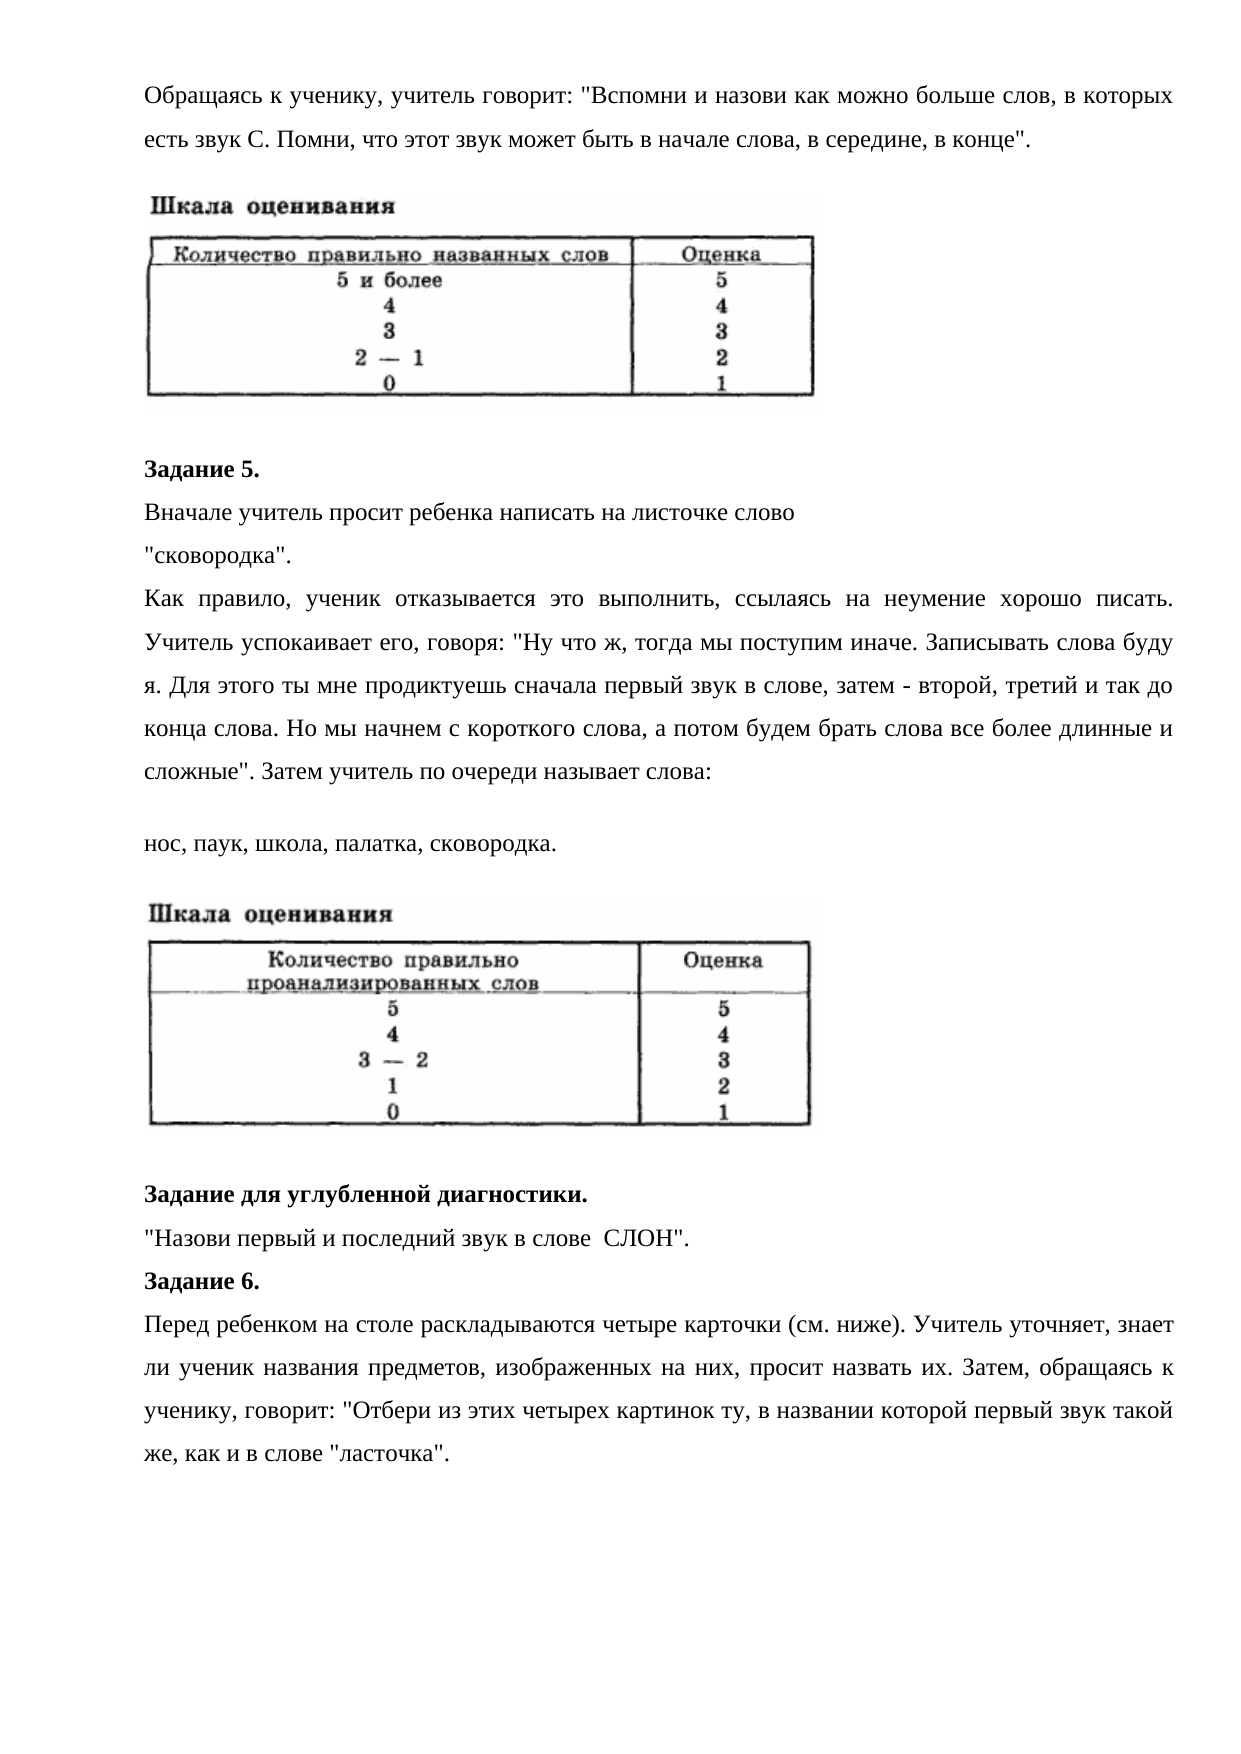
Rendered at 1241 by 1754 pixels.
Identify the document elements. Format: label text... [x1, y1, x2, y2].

text "Назови первый и последний звук в слове СЛОН". [144, 1223, 1175, 1251]
text Вначале учитель просит ребенка написать на листочке слово [144, 497, 1175, 526]
text Задание 6. [144, 1266, 1175, 1294]
picture [143, 196, 824, 411]
text "сковородка". [144, 540, 1175, 569]
text нос, паук, школа, палатка, сковородка. [144, 828, 1175, 857]
text Как правило, ученик отказывается это выполнить, ссылаясь на неумение хорошо писать. Учитель успокаивает его, говоря: "Ну что ж, тогда мы поступим иначе. Записывать слова буду я. Для этого ты мне продиктуешь сначала первый звук в слове, затем - второй, третий и так до конца слова. Но мы начнем с короткого слова, а потом будем брать слова все более длинные и сложные". Затем учитель по очереди называет слова: [144, 583, 1175, 785]
text Задание для углубленной диагностики. [144, 1179, 1175, 1208]
text Задание 5. [144, 454, 1175, 483]
text Обращаясь к ученику, учитель говорит: "Вспомни и назови как можно больше слов, в которых есть звук С. Помни, что этот звук может быть в начале слова, в середине, в конце". [144, 81, 1175, 152]
text Перед ребенком на столе раскладываются четыре карточки (см. ниже). Учитель уточняет, знает ли ученик названия предметов, изображенных на них, просит назвать их. Затем, обращаясь к ученику, говорит: "Отбери из этих четырех картинок ту, в названии которой первый звук такой же, как и в слове "ласточка". [144, 1309, 1175, 1467]
picture [143, 900, 819, 1136]
